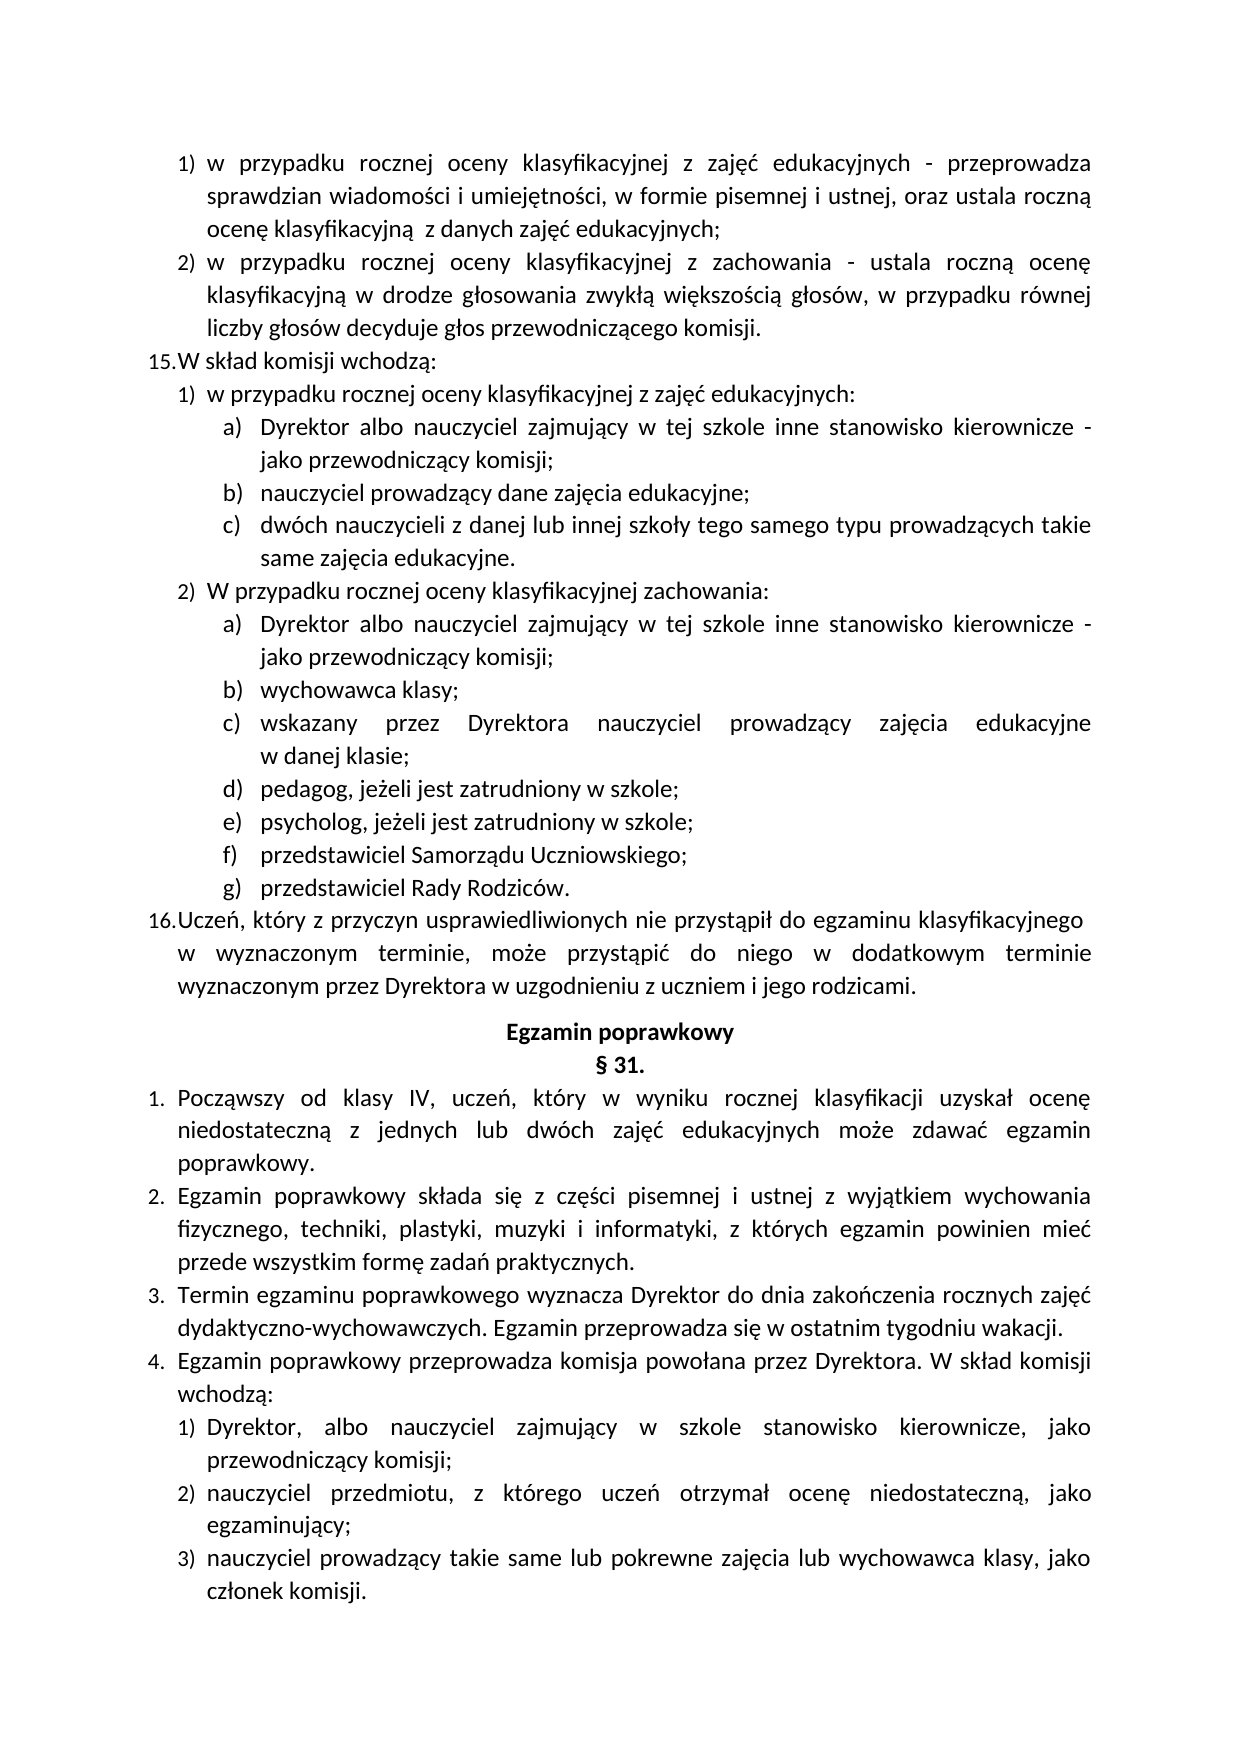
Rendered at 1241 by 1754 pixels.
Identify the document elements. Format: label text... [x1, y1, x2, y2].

list w przypadku rocznej oceny klasyfikacyjnej z zachowania - ustala roczną ocenę klasyfikacyjną w drodze głosowania zwykłą większością głosów, w przypadku równej liczby głosów decyduje głos przewodniczącego komisji. [177, 246, 1093, 343]
list pedagog, jeżeli jest zatrudniony w szkole; [223, 773, 1093, 803]
list Dyrektor, albo nauczyciel zajmujący w szkole stanowisko kierownicze, jako przewodniczący komisji; [177, 1411, 1093, 1474]
list nauczyciel prowadzący takie same lub pokrewne zajęcia lub wychowawca klasy, jako członek komisji. [177, 1543, 1093, 1606]
list w przypadku rocznej oceny klasyfikacyjnej z zajęć edukacyjnych - przeprowadza sprawdzian wiadomości i umiejętności, w formie pisemnej i ustnej, oraz ustala roczną ocenę klasyfikacyjną z danych zajęć edukacyjnych; [177, 148, 1093, 244]
list psycholog, jeżeli jest zatrudniony w szkole; [223, 806, 1093, 836]
list Uczeń, który z przyczyn usprawiedliwionych nie przystąpił do egzaminu klasyfikacyjnego w wyznaczonym terminie, może przystąpić do niego w dodatkowym terminie wyznaczonym przez Dyrektora w uzgodnieniu z uczniem i jego rodzicami. [148, 905, 1093, 1001]
list Termin egzaminu poprawkowego wyznacza Dyrektor do dnia zakończenia rocznych zajęć dydaktyczno-wychowawczych. Egzamin przeprowadza się w ostatnim tygodniu wakacji. [148, 1279, 1092, 1343]
list przedstawiciel Rady Rodziców. [223, 872, 1093, 902]
list Począwszy od klasy IV, uczeń, który w wyniku rocznej klasyfikacji uzyskał ocenę niedostateczną z jednych lub dwóch zajęć edukacyjnych może zdawać egzamin poprawkowy. [148, 1082, 1092, 1178]
list Dyrektor albo nauczyciel zajmujący w tej szkole inne stanowisko kierownicze - jako przewodniczący komisji; [223, 411, 1093, 474]
list Egzamin poprawkowy przeprowadza komisja powołana przez Dyrektora. W skład komisji wchodzą: [148, 1345, 1092, 1408]
list dwóch nauczycieli z danej lub innej szkoły tego samego typu prowadzących takie same zajęcia edukacyjne. [223, 510, 1093, 573]
list nauczyciel przedmiotu, z którego uczeń otrzymał ocenę niedostateczną, jako egzaminujący; [177, 1477, 1093, 1540]
list wskazany przez Dyrektora nauczyciel prowadzący zajęcia edukacyjne w danej klasie; [223, 707, 1093, 771]
text Egzamin poprawkowy [148, 1016, 1093, 1046]
list nauczyciel prowadzący dane zajęcia edukacyjne; [223, 477, 1093, 507]
list Dyrektor albo nauczyciel zajmujący w tej szkole inne stanowisko kierownicze - jako przewodniczący komisji; [223, 608, 1093, 672]
list W przypadku rocznej oceny klasyfikacyjnej zachowania: [177, 576, 1093, 606]
list W skład komisji wchodzą: [148, 345, 1092, 376]
list wychowawca klasy; [223, 674, 1093, 705]
text § 31. [148, 1049, 1093, 1079]
list w przypadku rocznej oceny klasyfikacyjnej z zajęć edukacyjnych: [177, 378, 1093, 408]
list przedstawiciel Samorządu Uczniowskiego; [223, 839, 1093, 869]
list Egzamin poprawkowy składa się z części pisemnej i ustnej z wyjątkiem wychowania fizycznego, techniki, plastyki, muzyki i informatyki, z których egzamin powinien mieć przede wszystkim formę zadań praktycznych. [148, 1181, 1092, 1277]
